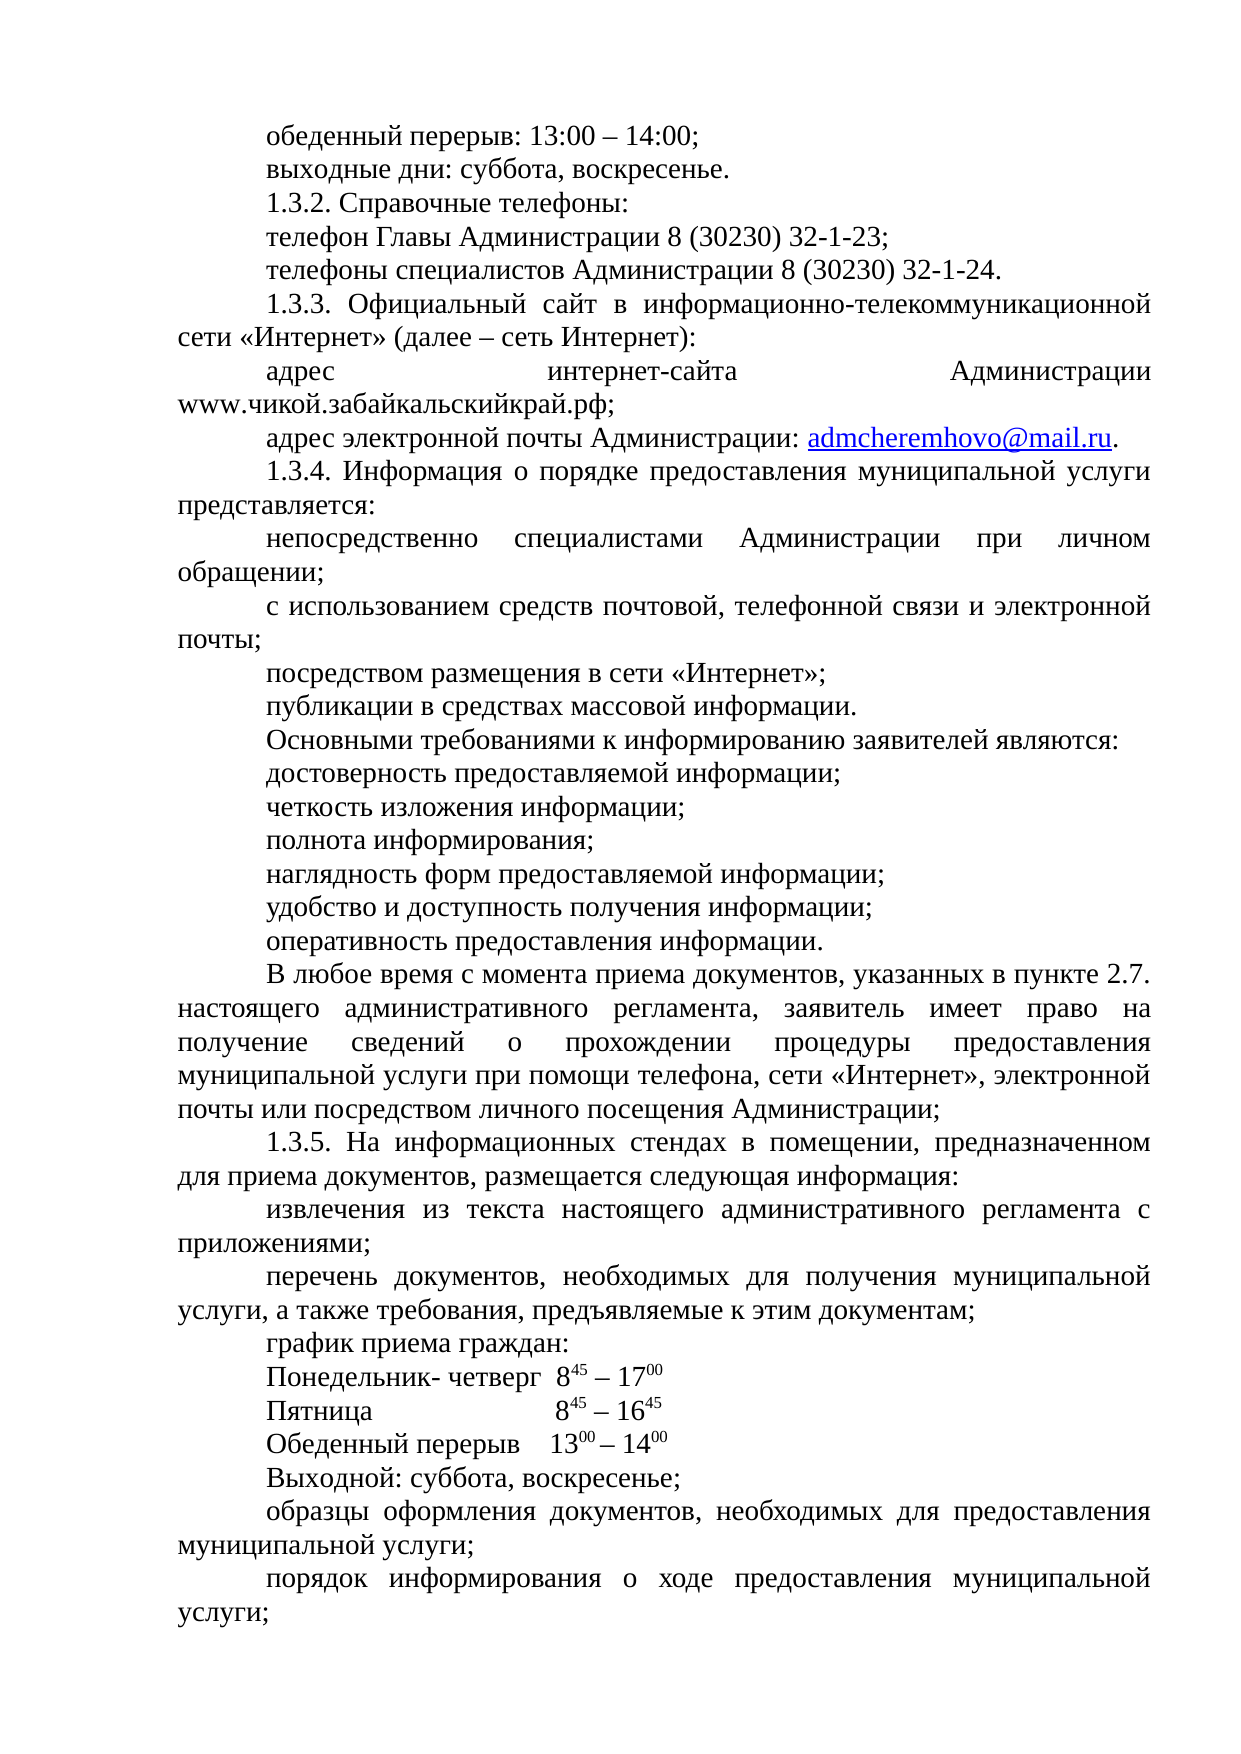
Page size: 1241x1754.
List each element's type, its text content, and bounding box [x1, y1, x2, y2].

text посредством размещения в сети «Интернет»; [177, 655, 1152, 688]
text Выходной: суббота, воскресенье; [177, 1460, 1152, 1493]
text выходные дни: суббота, воскресенье. [177, 152, 1152, 185]
text телефоны специалистов Администрации 8 (30230) 32-1-24. [177, 252, 1152, 286]
text Обеденный перерыв 1300 – 1400 [177, 1426, 1152, 1460]
text 1.3.2. Справочные телефоны: [177, 185, 1152, 219]
text порядок информирования о ходе предоставления муниципальной услуги; [177, 1560, 1152, 1627]
text полнота информирования; [177, 822, 1152, 856]
text извлечения из текста настоящего административного регламента с приложениями; [177, 1191, 1152, 1258]
text 1.3.3. Официальный сайт в информационно-телекоммуникационной сети «Интернет» (далее – сеть Интернет): [177, 286, 1152, 353]
text удобство и доступность получения информации; [177, 889, 1152, 923]
text Основными требованиями к информированию заявителей являются: [177, 722, 1152, 755]
text перечень документов, необходимых для получения муниципальной услуги, а также требования, предъявляемые к этим документам; [177, 1258, 1152, 1326]
text с использованием средств почтовой, телефонной связи и электронной почты; [177, 588, 1152, 655]
text Пятница 845 – 1645 [177, 1393, 1152, 1426]
text образцы оформления документов, необходимых для предоставления муниципальной услуги; [177, 1493, 1152, 1560]
text Понедельник- четверг 845 – 1700 [177, 1359, 1152, 1393]
text график приема граждан: [177, 1326, 1152, 1359]
text публикации в средствах массовой информации. [177, 688, 1152, 722]
text достоверность предоставляемой информации; [177, 755, 1152, 789]
text адрес интернет-сайта Администрации www.чикой.забайкальскийкрай.рф; [177, 353, 1152, 420]
text непосредственно специалистами Администрации при личном обращении; [177, 521, 1152, 588]
text оперативность предоставления информации. [177, 923, 1152, 957]
text 1.3.5. На информационных стендах в помещении, предназначенном для приема документов, размещается следующая информация: [177, 1124, 1152, 1191]
text адрес электронной почты Администрации: admcheremhovo@mail.ru. [177, 420, 1152, 453]
text наглядность форм предоставляемой информации; [177, 856, 1152, 889]
text обеденный перерыв: 13:00 – 14:00; [177, 118, 1152, 152]
text В любое время с момента приема документов, указанных в пункте 2.7. настоящего административного регламента, заявитель имеет право на получение сведений о прохождении процедуры предоставления муниципальной услуги при помощи телефона, сети «Интернет», электронной почты или посредством личного посещения Администрации; [177, 957, 1152, 1124]
text телефон Главы Администрации 8 (30230) 32-1-23; [177, 219, 1152, 252]
text четкость изложения информации; [177, 789, 1152, 822]
text 1.3.4. Информация о порядке предоставления муниципальной услуги представляется: [177, 453, 1152, 521]
